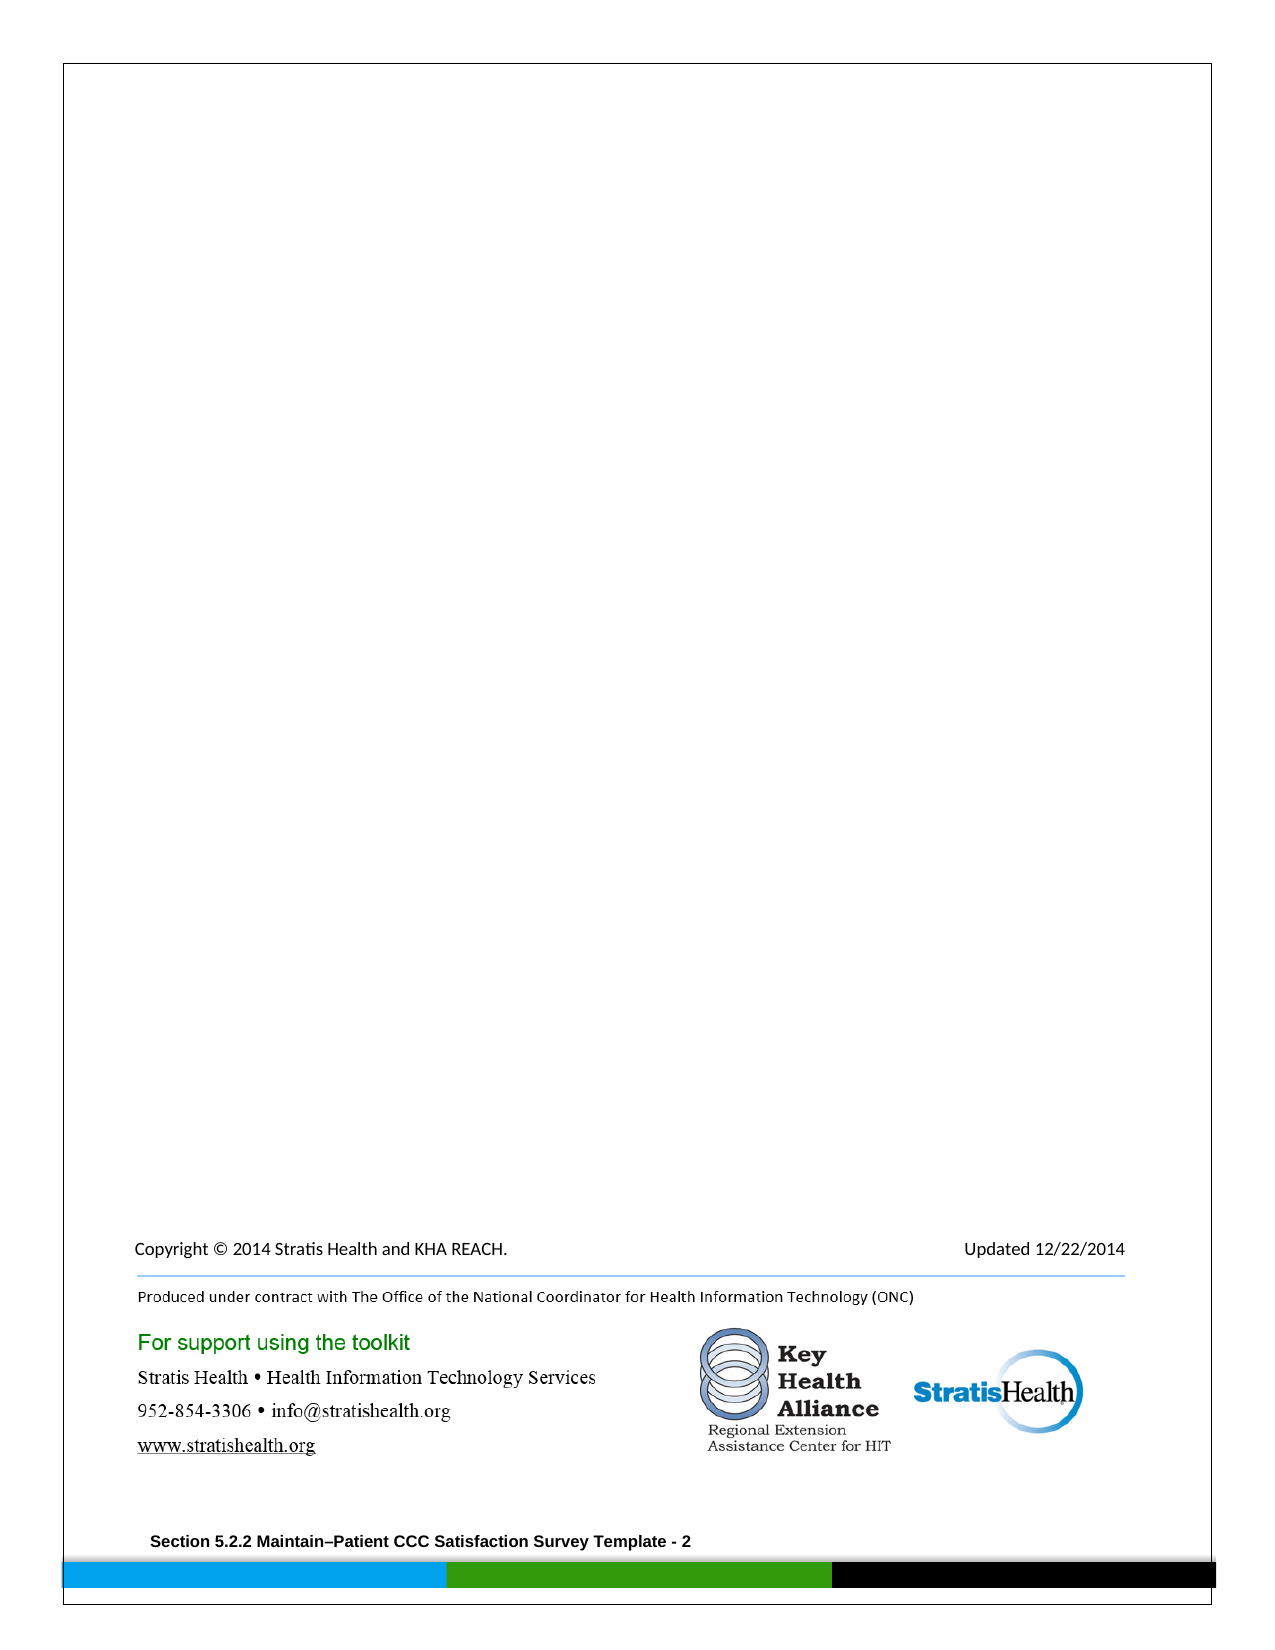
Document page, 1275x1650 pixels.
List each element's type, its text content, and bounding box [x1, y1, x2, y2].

picture [131, 1268, 1125, 1463]
text Copyright © 2014 Stratis Health and KHA REACH. Updated 12/22/2014 [112, 1237, 1134, 1260]
picture [64, 1555, 1211, 1588]
picture [1212, 1555, 1217, 1588]
